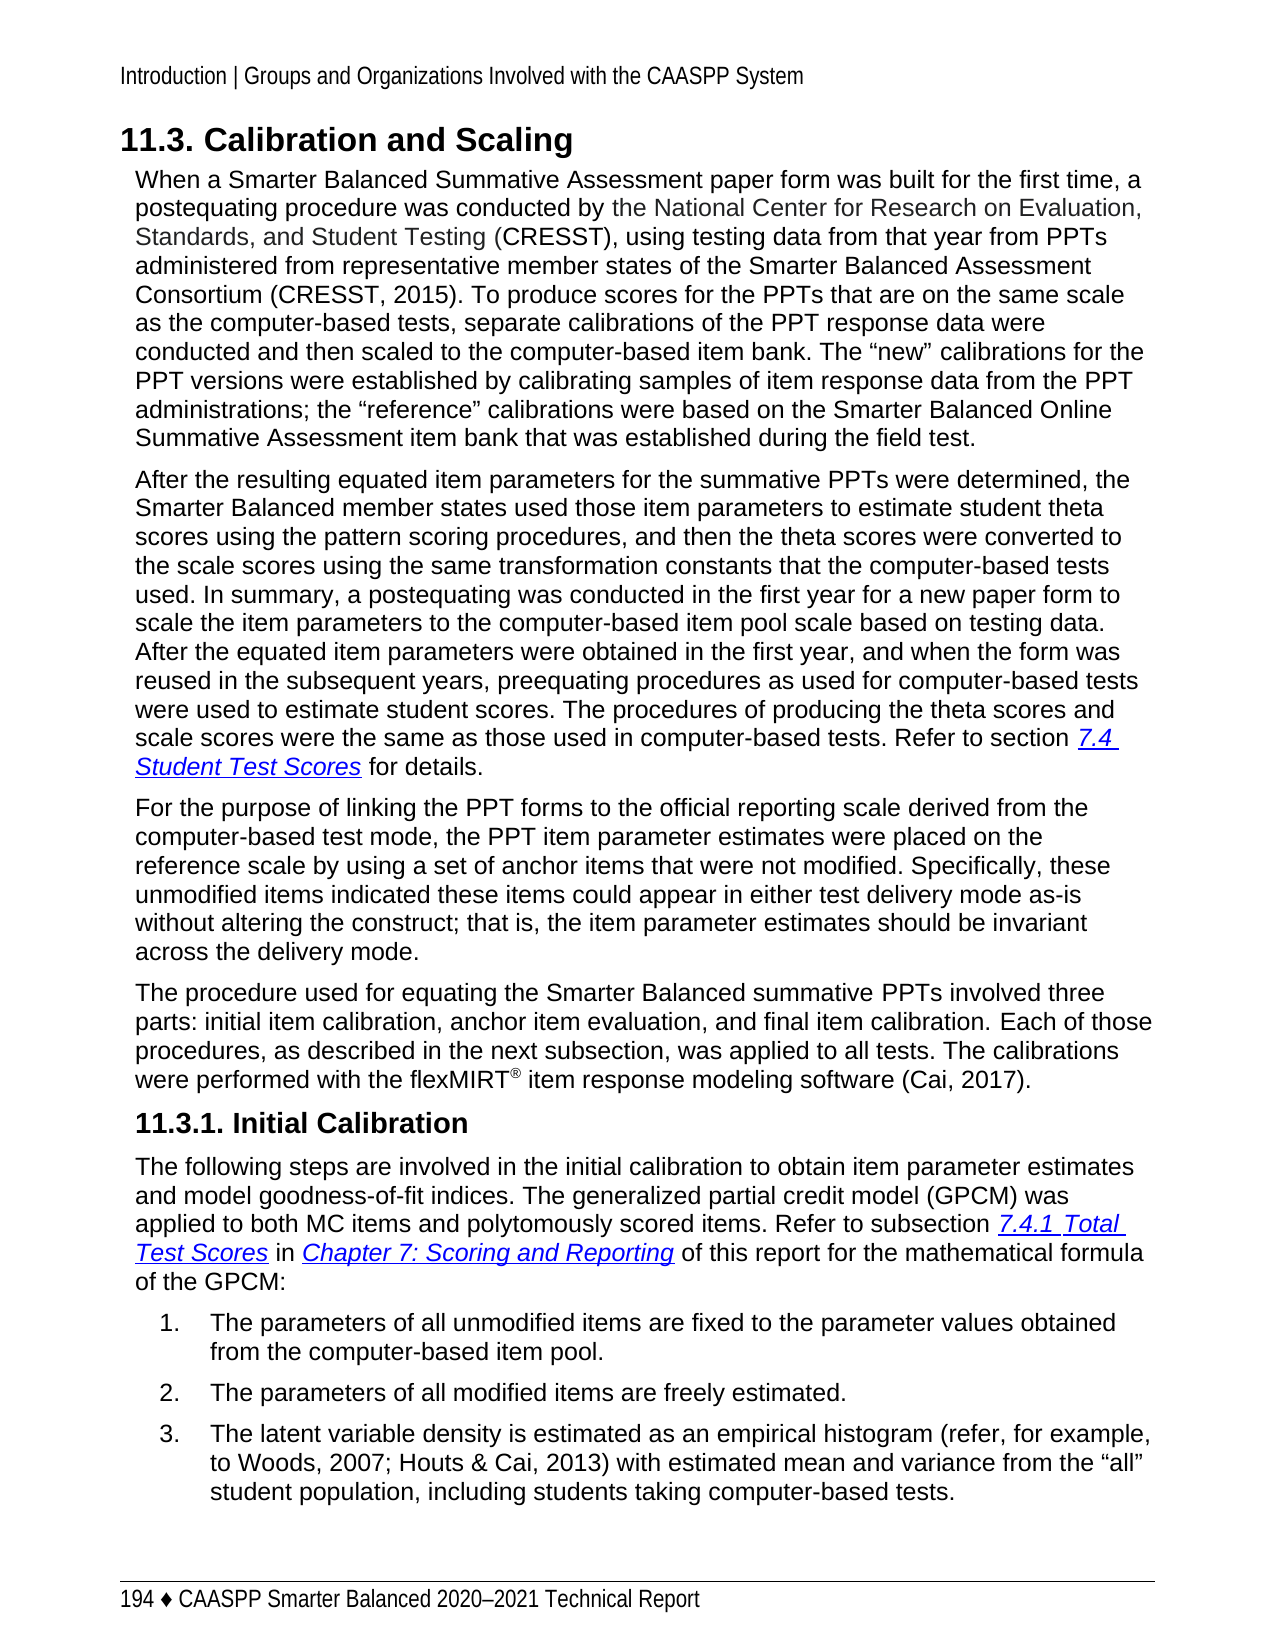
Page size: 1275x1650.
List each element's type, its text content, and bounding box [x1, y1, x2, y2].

text The procedure used for equating the Smarter Balanced summative PPTs involved three parts: initial item calibration, anchor item evaluation, and final item calibration. Each of those procedures, as described in the next subsection, was applied to all tests. The calibrations were performed with the flexMIRT® item response modeling software (Cai, 2017). [135, 978, 1155, 1093]
list The latent variable density is estimated as an empirical histogram (refer, for example, to Woods, 2007; Houts & Cai, 2013) with estimated mean and variance from the “all” student population, including students taking computer-based tests. [180, 1419, 1155, 1506]
list The parameters of all unmodified items are fixed to the parameter values obtained from the computer-based item pool. [180, 1308, 1155, 1366]
list The parameters of all modified items are freely estimated. [180, 1378, 1155, 1407]
text After the resulting equated item parameters for the summative PPTs were determined, the Smarter Balanced member states used those item parameters to estimate student theta scores using the pattern scoring procedures, and then the theta scores were converted to the scale scores using the same transformation constants that the computer-based tests used. In summary, a postequating was conducted in the first year for a new paper form to scale the item parameters to the computer-based item pool scale based on testing data. After the equated item parameters were obtained in the first year, and when the form was reused in the subsequent years, preequating procedures as used for computer-based tests were used to estimate student scores. The procedures of producing the theta scores and scale scores were the same as those used in computer-based tests. Refer to section 7.4 Student Test Scores for details. [135, 465, 1155, 781]
subtitle Initial Calibration [135, 1106, 1155, 1139]
text When a Smarter Balanced Summative Assessment paper form was built for the first time, a postequating procedure was conducted by the National Center for Research on Evaluation, Standards, and Student Testing (CRESST), using testing data from that year from PPTs administered from representative member states of the Smarter Balanced Assessment Consortium (CRESST, 2015). To produce scores for the PPTs that are on the same scale as the computer-based tests, separate calibrations of the PPT response data were conducted and then scaled to the computer-based item bank. The “new” calibrations for the PPT versions were established by calibrating samples of item response data from the PPT administrations; the “reference” calibrations were based on the Smarter Balanced Online Summative Assessment item bank that was established during the field test. [135, 165, 1155, 452]
text The following steps are involved in the initial calibration to obtain item parameter estimates and model goodness-of-fit indices. The generalized partial credit model (GPCM) was applied to both MC items and polytomously scored items. Refer to subsection 7.4.1 Total Test Scores in Chapter 7: Scoring and Reporting of this report for the mathematical formula of the GPCM: [135, 1152, 1155, 1296]
subtitle Calibration and Scaling [120, 120, 1155, 158]
text For the purpose of linking the PPT forms to the official reporting scale derived from the computer-based test mode, the PPT item parameter estimates were placed on the reference scale by using a set of anchor items that were not modified. Specifically, these unmodified items indicated these items could appear in either test delivery mode as-is without altering the construct; that is, the item parameter estimates should be invariant across the delivery mode. [135, 793, 1155, 966]
